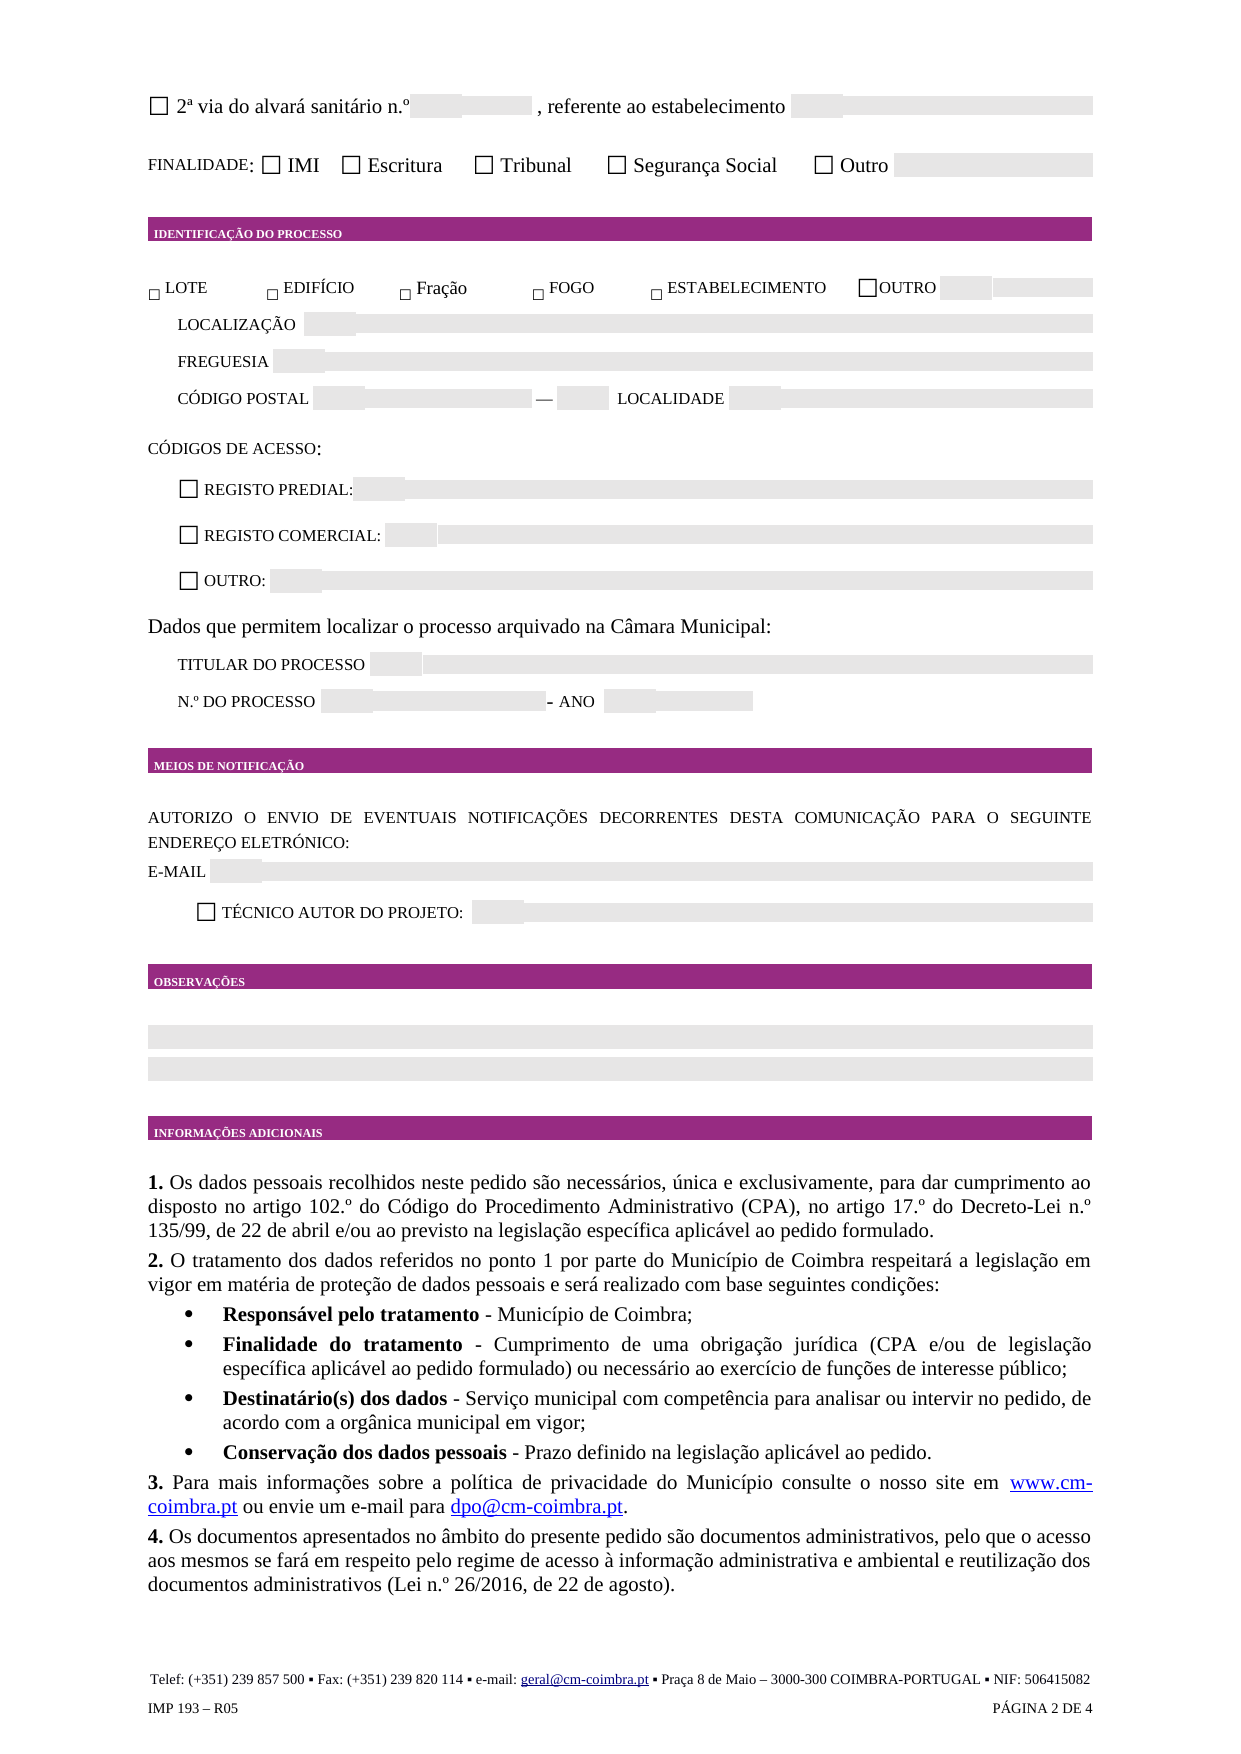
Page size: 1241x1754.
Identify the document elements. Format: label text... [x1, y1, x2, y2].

text OBSERVAÇÕES [148, 964, 1092, 989]
text Registo Comercial: [177, 518, 1092, 552]
text 2. O tratamento dos dados referidos no ponto 1 por parte do Município de Coimbra respeitará a legislação em vigor em matéria de proteção de dados pessoais e será realizado com base seguintes condições: [148, 1248, 1092, 1296]
text 2ª via do alvará sanitário n.º , referente ao estabelecimento [148, 89, 1092, 123]
text Titular do processo [177, 651, 1092, 676]
list Responsável pelo tratamento - Município de Coimbra; [185, 1302, 1092, 1326]
list Conservação dos dados pessoais - Prazo definido na legislação aplicável ao pedido. [185, 1440, 1092, 1464]
list Finalidade do tratamento - Cumprimento de uma obrigação jurídica (CPA e/ou de legislação específica aplicável ao pedido formulado) ou necessário ao exercício de funções de interesse público; [185, 1332, 1092, 1380]
text Técnico autor do projeto: [195, 895, 1092, 929]
text AUTORIZO O ENVIO DE EVENTUAIS NOTIFICAÇÕES DECORRENTES DESTA COMUNICAÇÃO PARA O SEGUINTE ENDEREÇO ELETRÓNICO: [148, 802, 1092, 852]
text Outro: [177, 564, 1092, 598]
text informações adicionais [148, 1116, 1092, 1140]
text identificação do processo [148, 217, 1092, 241]
text Registo Predial: [177, 472, 1092, 506]
text e-mail [148, 852, 1092, 883]
text 4. Os documentos apresentados no âmbito do presente pedido são documentos administrativos, pelo que o acesso aos mesmos se fará em respeito pelo regime de acesso à informação administrativa e ambiental e reutilização dos documentos administrativos (Lei n.º 26/2016, de 22 de agosto). [148, 1524, 1092, 1596]
text Dados que permitem localizar o processo arquivado na Câmara Municipal: [148, 610, 1092, 639]
text Lote Edifício Fração Fogo Estabelecimento OUTRO [148, 271, 1092, 305]
text Finalidade: IMI Escritura Tribunal Segurança Social Outro [148, 148, 1092, 182]
text MEIOS DE NOTIFICAÇÃO [148, 748, 1092, 773]
text freguesia [177, 342, 1092, 373]
text localização [177, 305, 1092, 336]
list Destinatário(s) dos dados - Serviço municipal com competência para analisar ou intervir no pedido, de acordo com a orgânica municipal em vigor; [185, 1386, 1092, 1434]
text N.º do processo - Ano [177, 688, 1092, 713]
text 1. Os dados pessoais recolhidos neste pedido são necessários, única e exclusivamente, para dar cumprimento ao disposto no artigo 102.º do Código do Procedimento Administrativo (CPA), no artigo 17.º do Decreto-Lei n.º 135/99, de 22 de abril e/ou ao previsto na legislação específica aplicável ao pedido formulado. [148, 1169, 1092, 1242]
text código postal — localidaDe [177, 379, 1092, 410]
text Códigos de acesso: [148, 435, 1092, 460]
text 3. Para mais informações sobre a política de privacidade do Município consulte o nosso site em www.cm-coimbra.pt ou envie um e-mail para dpo@cm-coimbra.pt. [148, 1470, 1092, 1518]
